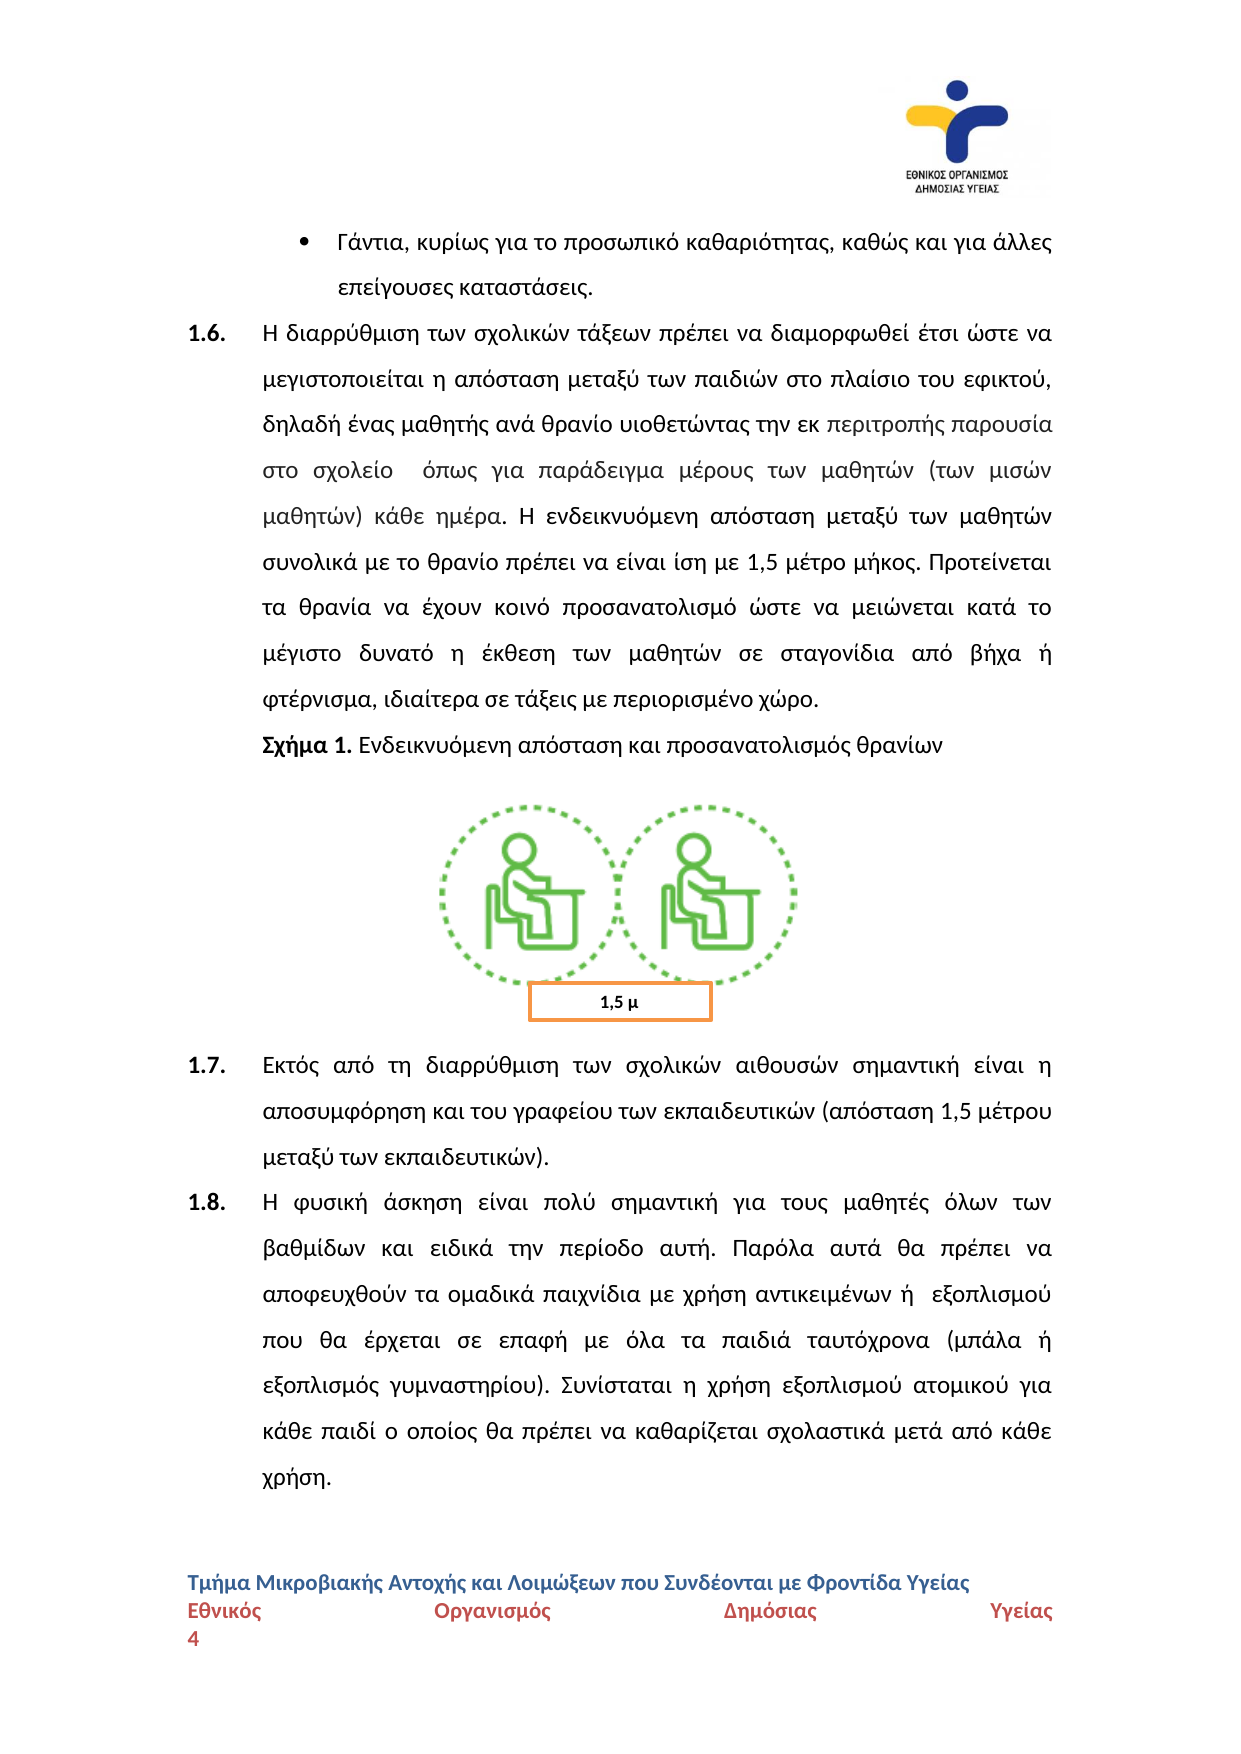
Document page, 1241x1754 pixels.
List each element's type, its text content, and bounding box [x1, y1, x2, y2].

list Εκτός από τη διαρρύθμιση των σχολικών αιθουσών σημαντική είναι η αποσυμφόρηση και του γραφείου των εκπαιδευτικών (απόσταση 1,5 μέτρου μεταξύ των εκπαιδευτικών). [187, 1049, 1053, 1171]
list Σχήμα 1. Ενδεικνυόμενη απόσταση και προσανατολισμός θρανίων [262, 729, 1053, 759]
list Η φυσική άσκηση είναι πολύ σημαντική για τους μαθητές όλων των βαθμίδων και ειδικά την περίοδο αυτή. Παρόλα αυτά θα πρέπει να αποφευχθούν τα ομαδικά παιχνίδια με χρήση αντικειμένων ή εξοπλισμού που θα έρχεται σε επαφή με όλα τα παιδιά ταυτόχρονα (μπάλα ή εξοπλισμός γυμναστηρίου). Συνίσταται η χρήση εξοπλισμού ατομικού για κάθε παιδί ο οποίος θα πρέπει να καθαρίζεται σχολαστικά μετά από κάθε χρήση. [187, 1187, 1053, 1491]
picture [862, 76, 1051, 198]
list Η διαρρύθμιση των σχολικών τάξεων πρέπει να διαμορφωθεί έτσι ώστε να μεγιστοποιείται η απόσταση μεταξύ των παιδιών στο πλαίσιο του εφικτού, δηλαδή ένας μαθητής ανά θρανίο υιοθετώντας την εκ περιτροπής παρουσία στο σχολείο όπως για παράδειγμα μέρους των μαθητών (των μισών μαθητών) κάθε ημέρα. Η ενδεικνυόμενη απόσταση μεταξύ των μαθητών συνολικά με το θρανίο πρέπει να είναι ίση με 1,5 μέτρο μήκος. Προτείνεται τα θρανία να έχουν κοινό προσανατολισμό ώστε να μειώνεται κατά το μέγιστο δυνατό η έκθεση των μαθητών σε σταγονίδια από βήχα ή φτέρνισμα, ιδιαίτερα σε τάξεις με περιορισμένο χώρο. [187, 317, 1053, 713]
list Γάντια, κυρίως για το προσωπικό καθαριότητας, καθώς και για άλλες επείγουσες καταστάσεις. [300, 226, 1053, 302]
